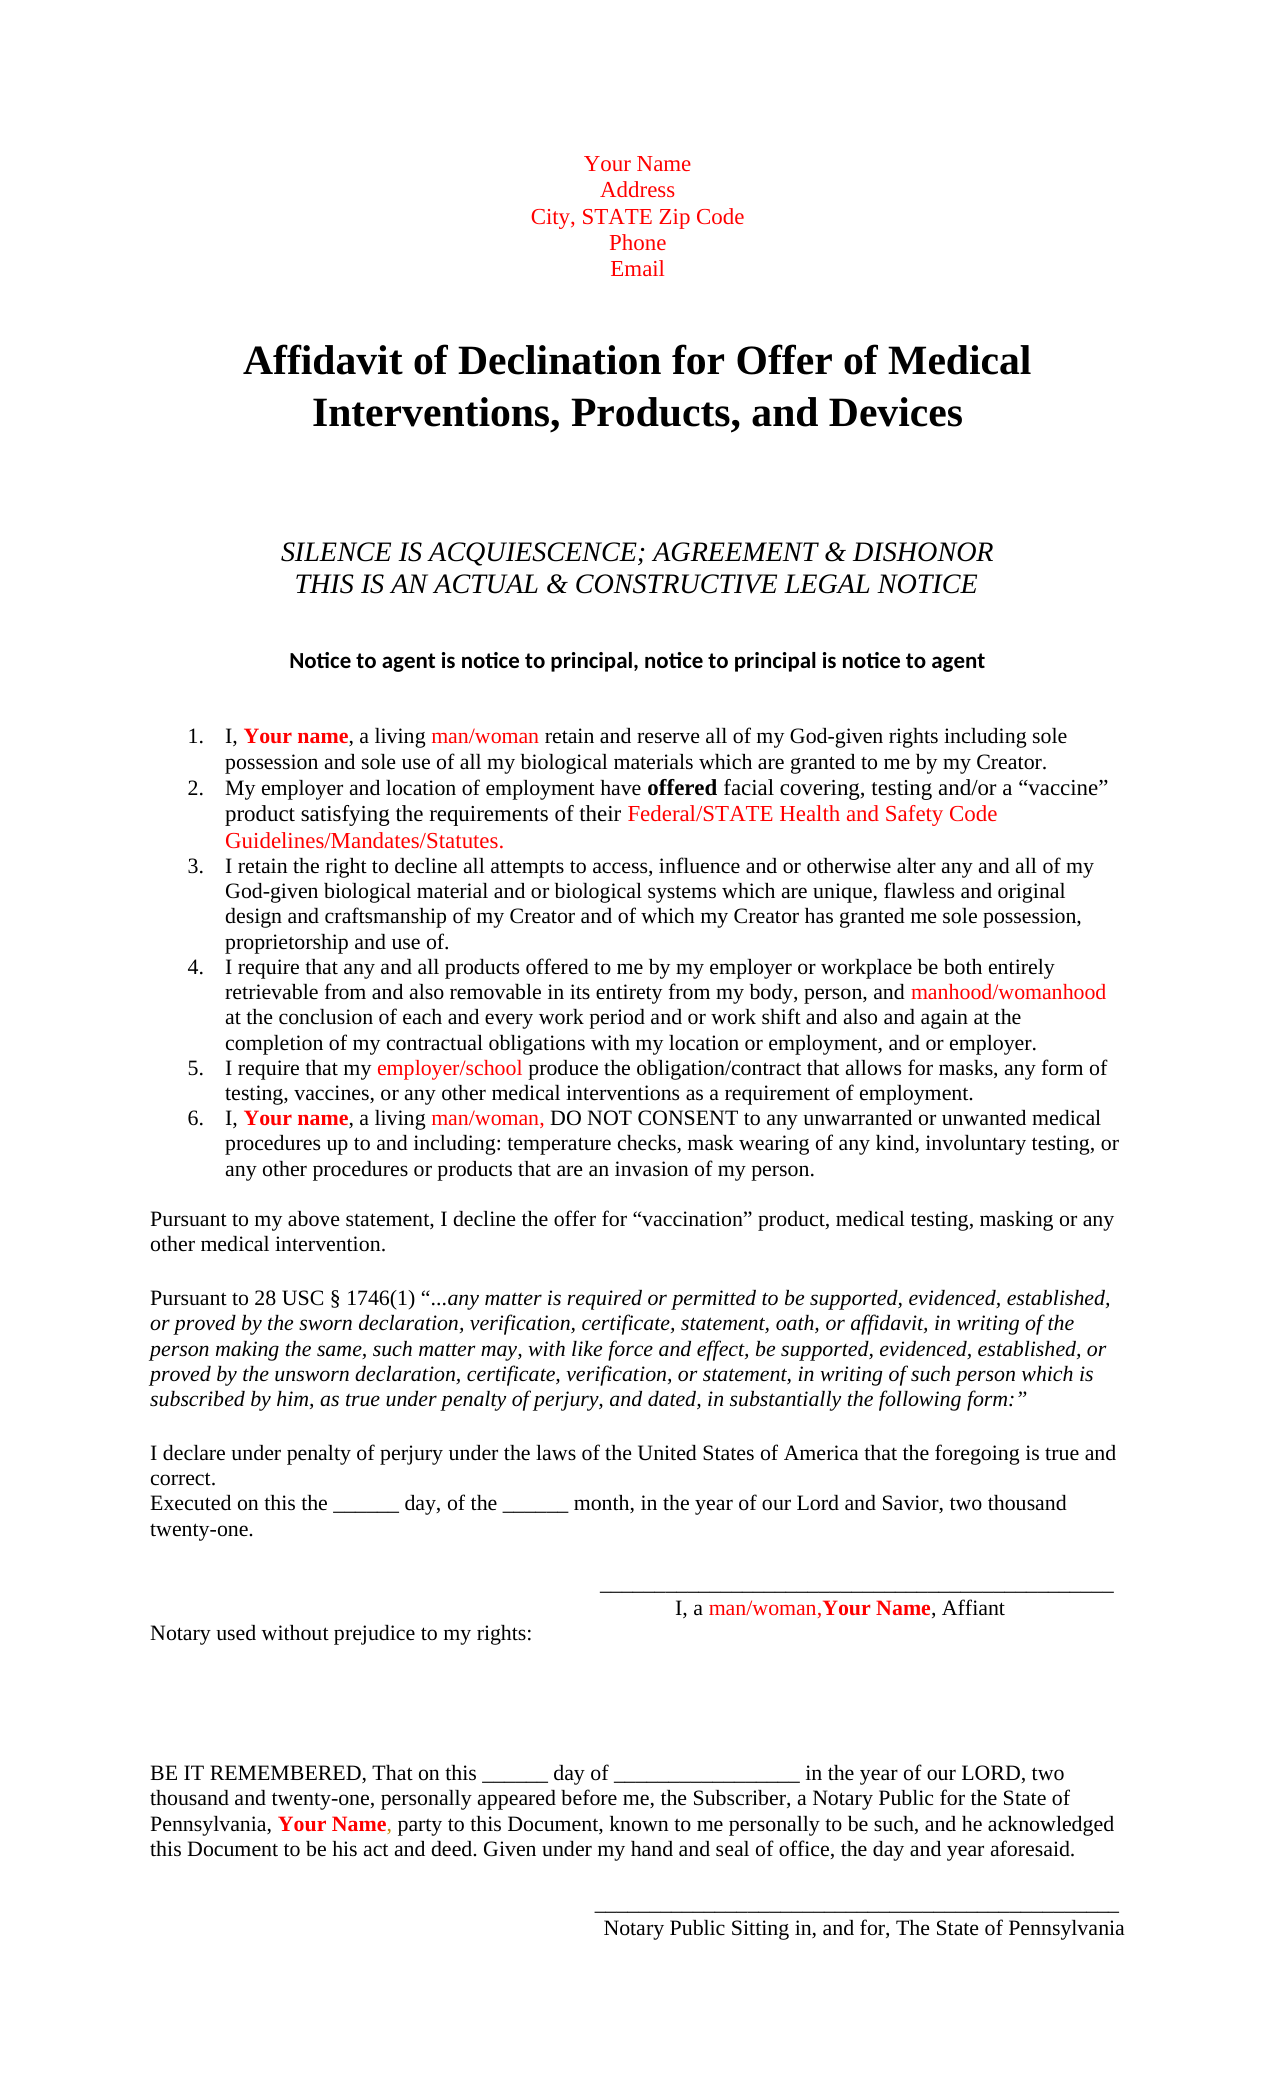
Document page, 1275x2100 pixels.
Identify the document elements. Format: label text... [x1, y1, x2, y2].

list My employer and location of employment have offered facial covering, testing and/or a “vaccine” product satisfying the requirements of their Federal/STATE Health and Safety Code Guidelines/Mandates/Statutes. [187, 774, 1125, 853]
text Executed on this the ______ day, of the ______ month, in the year of our Lord and Savior, two thousand twenty-one. [150, 1490, 1125, 1541]
text Notary used without prejudice to my rights: [150, 1620, 1125, 1645]
list I, Your name, a living man/woman retain and reserve all of my God-given rights including sole possession and sole use of all my biological materials which are granted to me by my Creator. [187, 723, 1125, 774]
text Pursuant to 28 USC § 1746(1) “...any matter is required or permitted to be supported, evidenced, established, or proved by the sworn declaration, verification, certificate, statement, oath, or affidavit, in writing of the person making the same, such matter may, with like force and effect, be supported, evidenced, established, or proved by the unsworn declaration, certificate, verification, or statement, in writing of such person which is subscribed by him, as true under penalty of perjury, and dated, in substantially the following form:” [150, 1285, 1125, 1411]
list I, Your name, a living man/woman, DO NOT CONSENT to any unwarranted or unwanted medical procedures up to and including: temperature checks, mask wearing of any kind, involuntary testing, or any other procedures or products that are an invasion of my person. [187, 1105, 1125, 1181]
text I declare under penalty of perjury under the laws of the United States of America that the foregoing is true and correct. [150, 1440, 1125, 1490]
text Phone [150, 229, 1125, 255]
list I require that my employer/school produce the obligation/contract that allows for masks, any form of testing, vaccines, or any other medical interventions as a requirement of employment. [187, 1055, 1125, 1105]
list I retain the right to decline all attempts to access, influence and or otherwise alter any and all of my God-given biological material and or biological systems which are unique, flawless and original design and craftsmanship of my Creator and of which my Creator has granted me sole possession, proprietorship and use of. [187, 853, 1125, 954]
text I, a man/woman,Your Name, Affiant [150, 1595, 1125, 1620]
text THIS IS AN ACTUAL & CONSTRUCTIVE LEGAL NOTICE [150, 567, 1125, 599]
text Notice to agent is notice to principal, notice to principal is notice to agent [150, 646, 1125, 705]
text Pursuant to my above statement, I decline the offer for “vaccination” product, medical testing, masking or any other medical intervention. [150, 1206, 1125, 1256]
text ________________________________________________ [150, 1890, 1125, 1915]
text SILENCE IS ACQUIESCENCE; AGREEMENT & DISHONOR [150, 535, 1125, 567]
text Your Name [150, 150, 1125, 176]
text Notary Public Sitting in, and for, The State of Pennsylvania [150, 1915, 1125, 1940]
list I require that any and all products offered to me by my employer or workplace be both entirely retrievable from and also removable in its entirety from my body, person, and manhood/womanhood at the conclusion of each and every work period and or work shift and also and again at the completion of my contractual obligations with my location or employment, and or employer. [187, 954, 1125, 1055]
text Address [150, 176, 1125, 203]
text _______________________________________________ [150, 1569, 1125, 1595]
text Affidavit of Declination for Offer of Medical Interventions, Products, and Devices [150, 336, 1125, 435]
text Email [150, 255, 1125, 282]
text City, STATE Zip Code [150, 203, 1125, 229]
text BE IT REMEMBERED, That on this ______ day of _________________ in the year of our LORD, two thousand and twenty-one, personally appeared before me, the Subscriber, a Notary Public for the State of Pennsylvania, Your Name, party to this Document, known to me personally to be such, and he acknowledged this Document to be his act and deed. Given under my hand and seal of office, the day and year aforesaid. [150, 1760, 1125, 1861]
